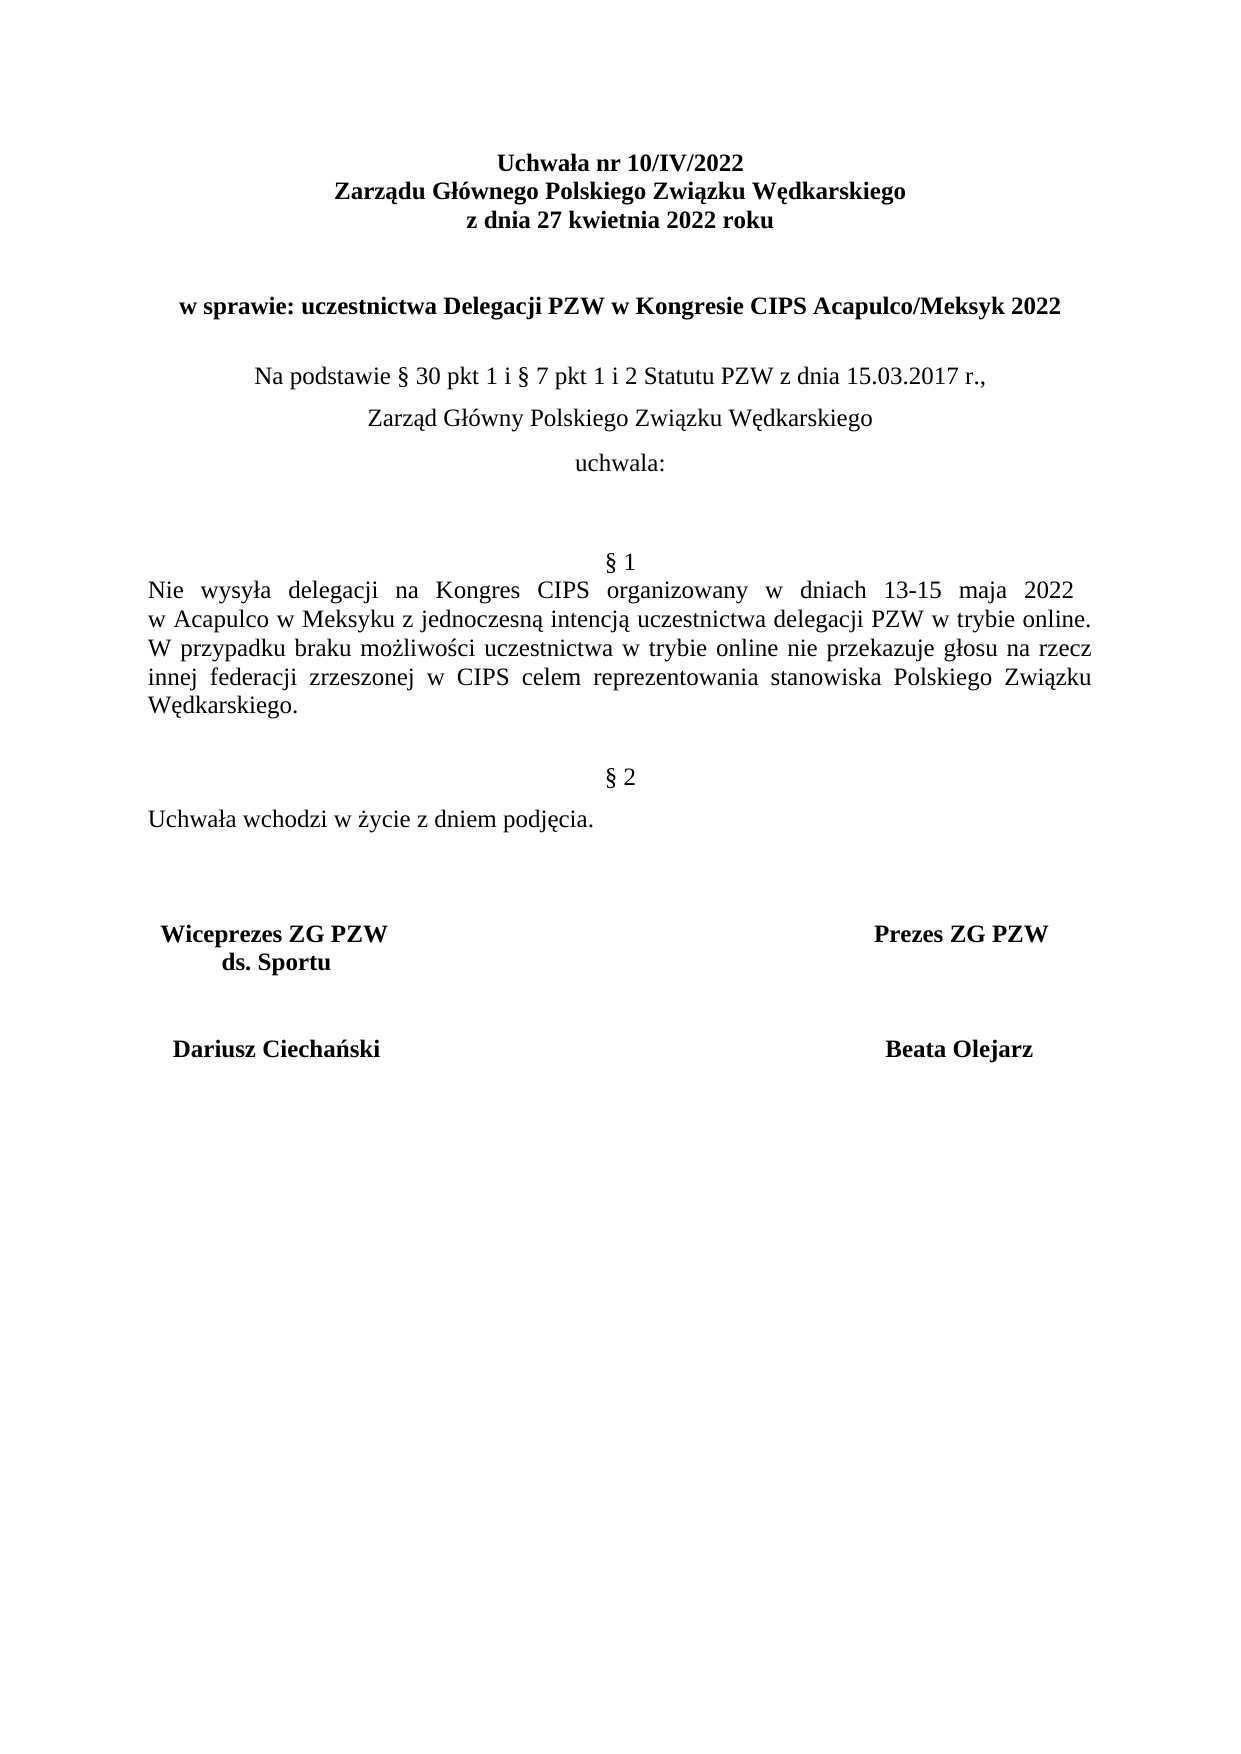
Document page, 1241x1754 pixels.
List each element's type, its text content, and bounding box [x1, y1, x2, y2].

text Zarząd Główny Polskiego Związku Wędkarskiego [148, 403, 1093, 431]
text Na podstawie § 30 pkt 1 i § 7 pkt 1 i 2 Statutu PZW z dnia 15.03.2017 r., [148, 361, 1093, 390]
text uchwala: [148, 448, 1093, 477]
text Uchwała wchodzi w życie z dniem podjęcia. [148, 804, 1093, 832]
text Nie wysyła delegacji na Kongres CIPS organizowany w dniach 13-15 maja 2022 w Acapulco w Meksyku z jednoczesną intencją uczestnictwa delegacji PZW w trybie online. W przypadku braku możliwości uczestnictwa w trybie online nie przekazuje głosu na rzecz innej federacji zrzeszonej w CIPS celem reprezentowania stanowiska Polskiego Związku Wędkarskiego. [148, 576, 1093, 719]
text § 1 [148, 547, 1093, 576]
text w sprawie: uczestnictwa Delegacji PZW w Kongresie CIPS Acapulco/Meksyk 2022 [148, 291, 1093, 320]
text ds. Sportu [148, 947, 1093, 976]
text § 2 [148, 762, 1093, 791]
text Zarządu Głównego Polskiego Związku Wędkarskiego [148, 176, 1093, 205]
text Uchwała nr 10/IV/2022 [148, 148, 1093, 176]
text Dariusz Ciechański Beata Olejarz [148, 1034, 1093, 1062]
text z dnia 27 kwietnia 2022 roku [148, 205, 1093, 234]
text Wiceprezes ZG PZW Prezes ZG PZW [148, 919, 1093, 947]
